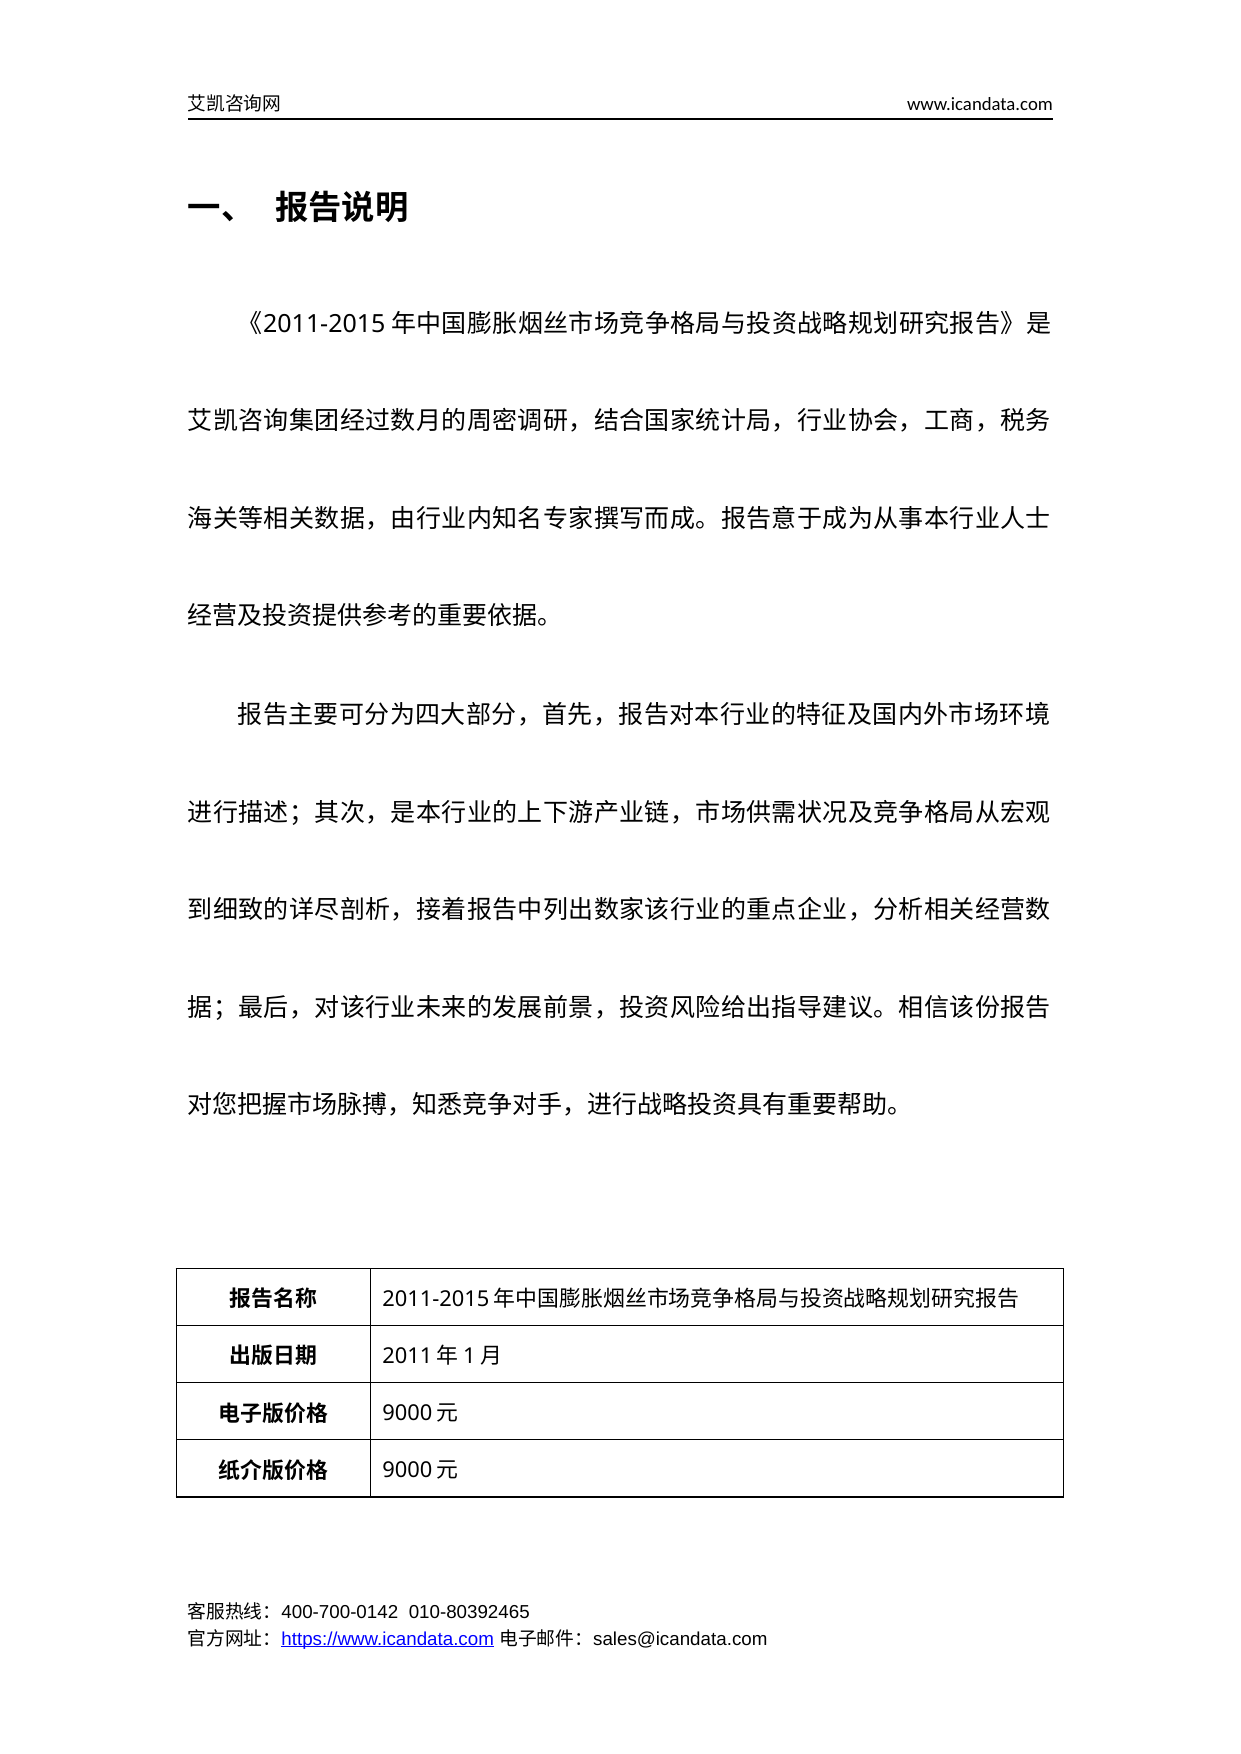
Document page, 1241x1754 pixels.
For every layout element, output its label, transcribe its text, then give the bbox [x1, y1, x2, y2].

table_cell 出版日期 [177, 1326, 370, 1382]
table_cell 9000元 [371, 1383, 1063, 1439]
table_cell 纸介版价格 [177, 1440, 370, 1496]
table_cell 电子版价格 [177, 1383, 370, 1439]
table_cell 2011年1月 [371, 1326, 1063, 1382]
table_header 报告名称 [177, 1269, 370, 1325]
text 《2011-2015年中国膨胀烟丝市场竞争格局与投资战略规划研究报告》是艾凯咨询集团经过数月的周密调研，结合国家统计局，行业协会，工商，税务海关等相关数据，由行业内知名专家撰写而成。报告意于成为从事本行业人士经营及投资提供参考的重要依据。 [187, 289, 1053, 646]
table_header 2011-2015年中国膨胀烟丝市场竞争格局与投资战略规划研究报告 [371, 1269, 1063, 1325]
text 报告主要可分为四大部分，首先，报告对本行业的特征及国内外市场环境进行描述；其次，是本行业的上下游产业链，市场供需状况及竞争格局从宏观到细致的详尽剖析，接着报告中列出数家该行业的重点企业，分析相关经营数据；最后，对该行业未来的发展前景，投资风险给出指导建议。相信该份报告对您把握市场脉搏，知悉竞争对手，进行战略投资具有重要帮助。 [187, 681, 1053, 1136]
subtitle 报告说明 [187, 172, 1053, 237]
table_cell 9000元 [371, 1440, 1063, 1496]
